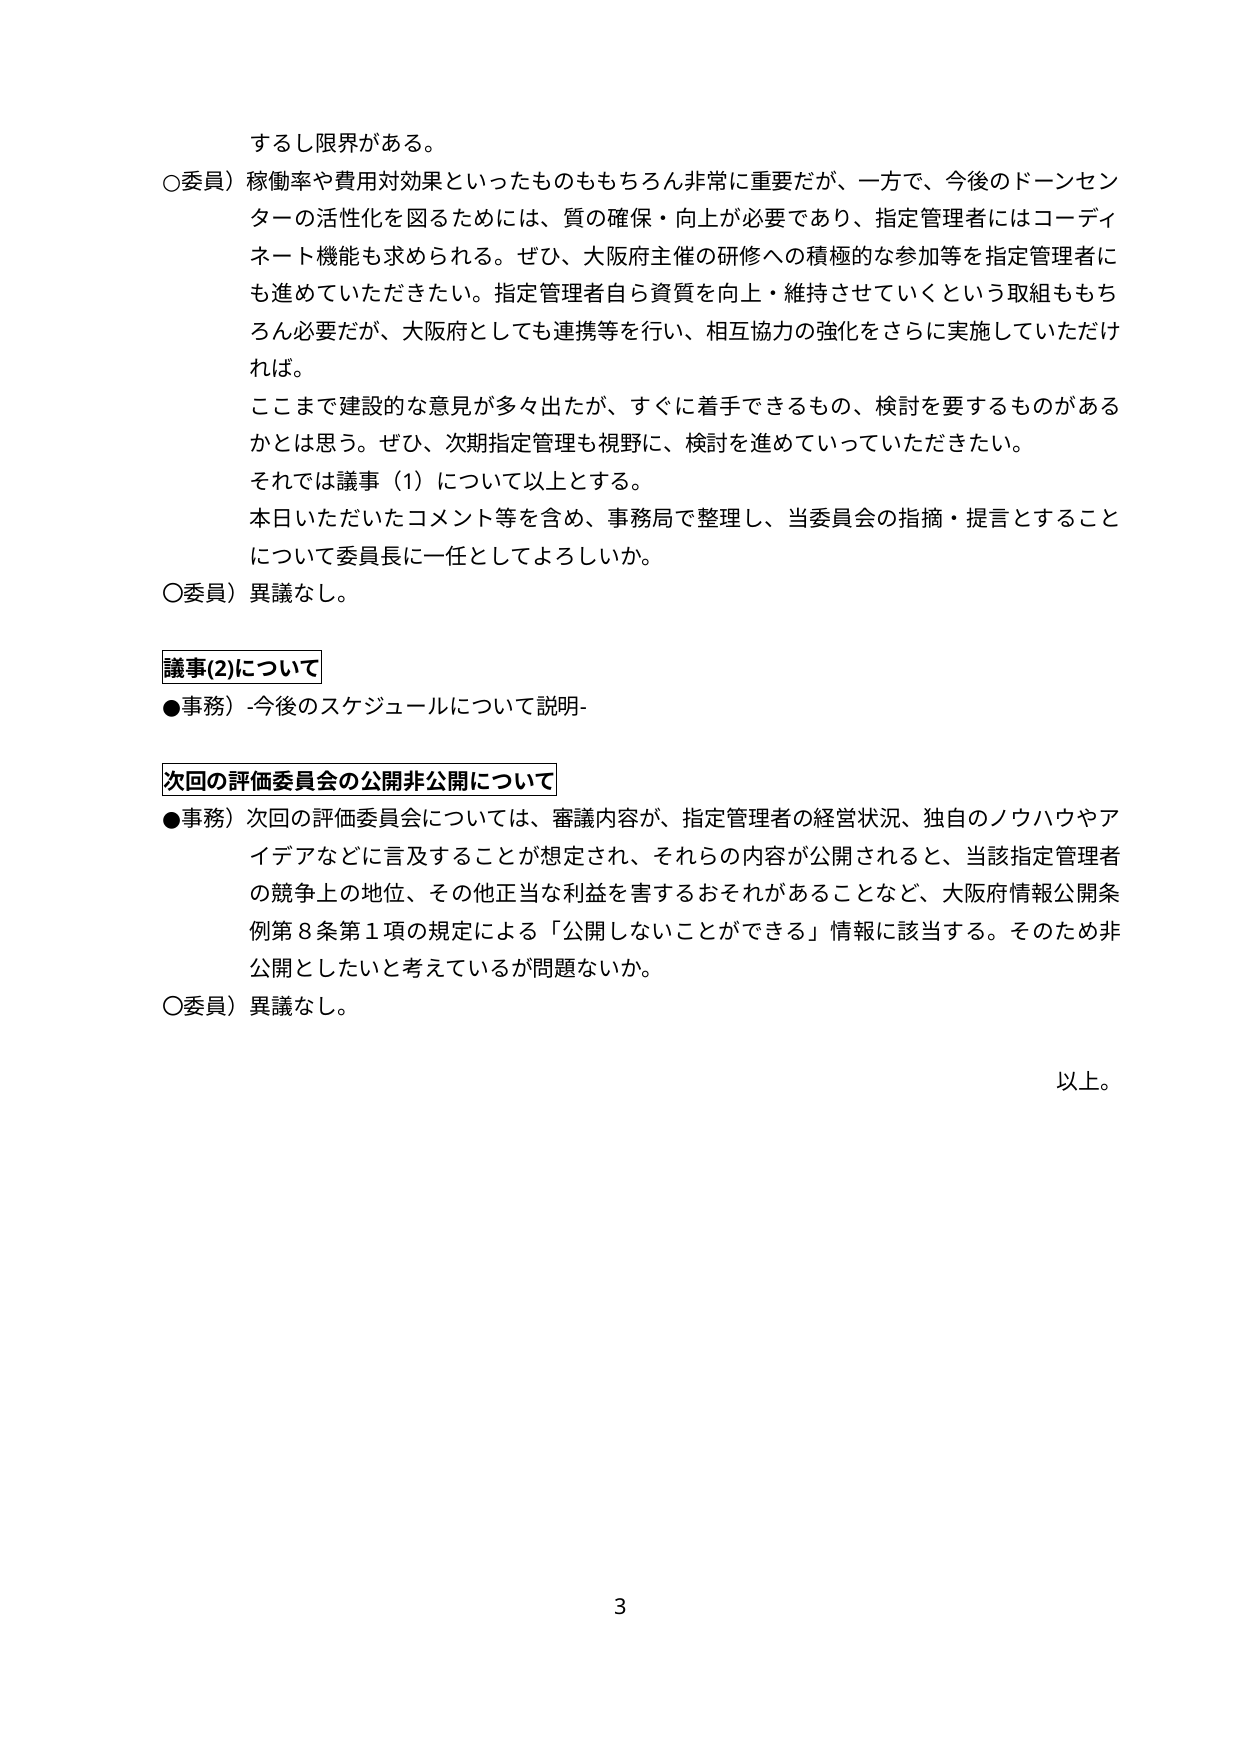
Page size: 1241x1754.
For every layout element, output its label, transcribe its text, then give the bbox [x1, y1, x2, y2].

text 次回の評価委員会の公開非公開について [162, 761, 1122, 798]
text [162, 123, 1122, 161]
text それでは議事（1）について以上とする。 [249, 461, 1122, 498]
text 〇委員）異議なし。 [162, 986, 1122, 1023]
text 〇委員）異議なし。 [162, 573, 1122, 611]
text 以上。 [118, 1061, 1122, 1098]
text ●事務）-今後のスケジュールについて説明- [162, 686, 1122, 723]
text ここまで建設的な意見が多々出たが、すぐに着手できるもの、検討を要するものがあるかとは思う。ぜひ、次期指定管理も視野に、検討を進めていっていただきたい。 [249, 386, 1122, 461]
text 本日いただいたコメント等を含め、事務局で整理し、当委員会の指摘・提言とすることについて委員長に一任としてよろしいか。 [249, 498, 1122, 573]
text ○委員）稼働率や費用対効果といったものももちろん非常に重要だが、一方で、今後のドーンセンターの活性化を図るためには、質の確保・向上が必要であり、指定管理者にはコーディネート機能も求められる。ぜひ、大阪府主催の研修への積極的な参加等を指定管理者にも進めていただきたい。指定管理者自ら資質を向上・維持させていくという取組ももちろん必要だが、大阪府としても連携等を行い、相互協力の強化をさらに実施していただければ。 [162, 161, 1122, 386]
text 議事(2)について [118, 648, 1122, 686]
text ●事務）次回の評価委員会については、審議内容が、指定管理者の経営状況、独自のノウハウやアイデアなどに言及することが想定され、それらの内容が公開されると、当該指定管理者の競争上の地位、その他正当な利益を害するおそれがあることなど、大阪府情報公開条例第８条第１項の規定による「公開しないことができる」情報に該当する。そのため非公開としたいと考えているが問題ないか。 [162, 798, 1122, 986]
